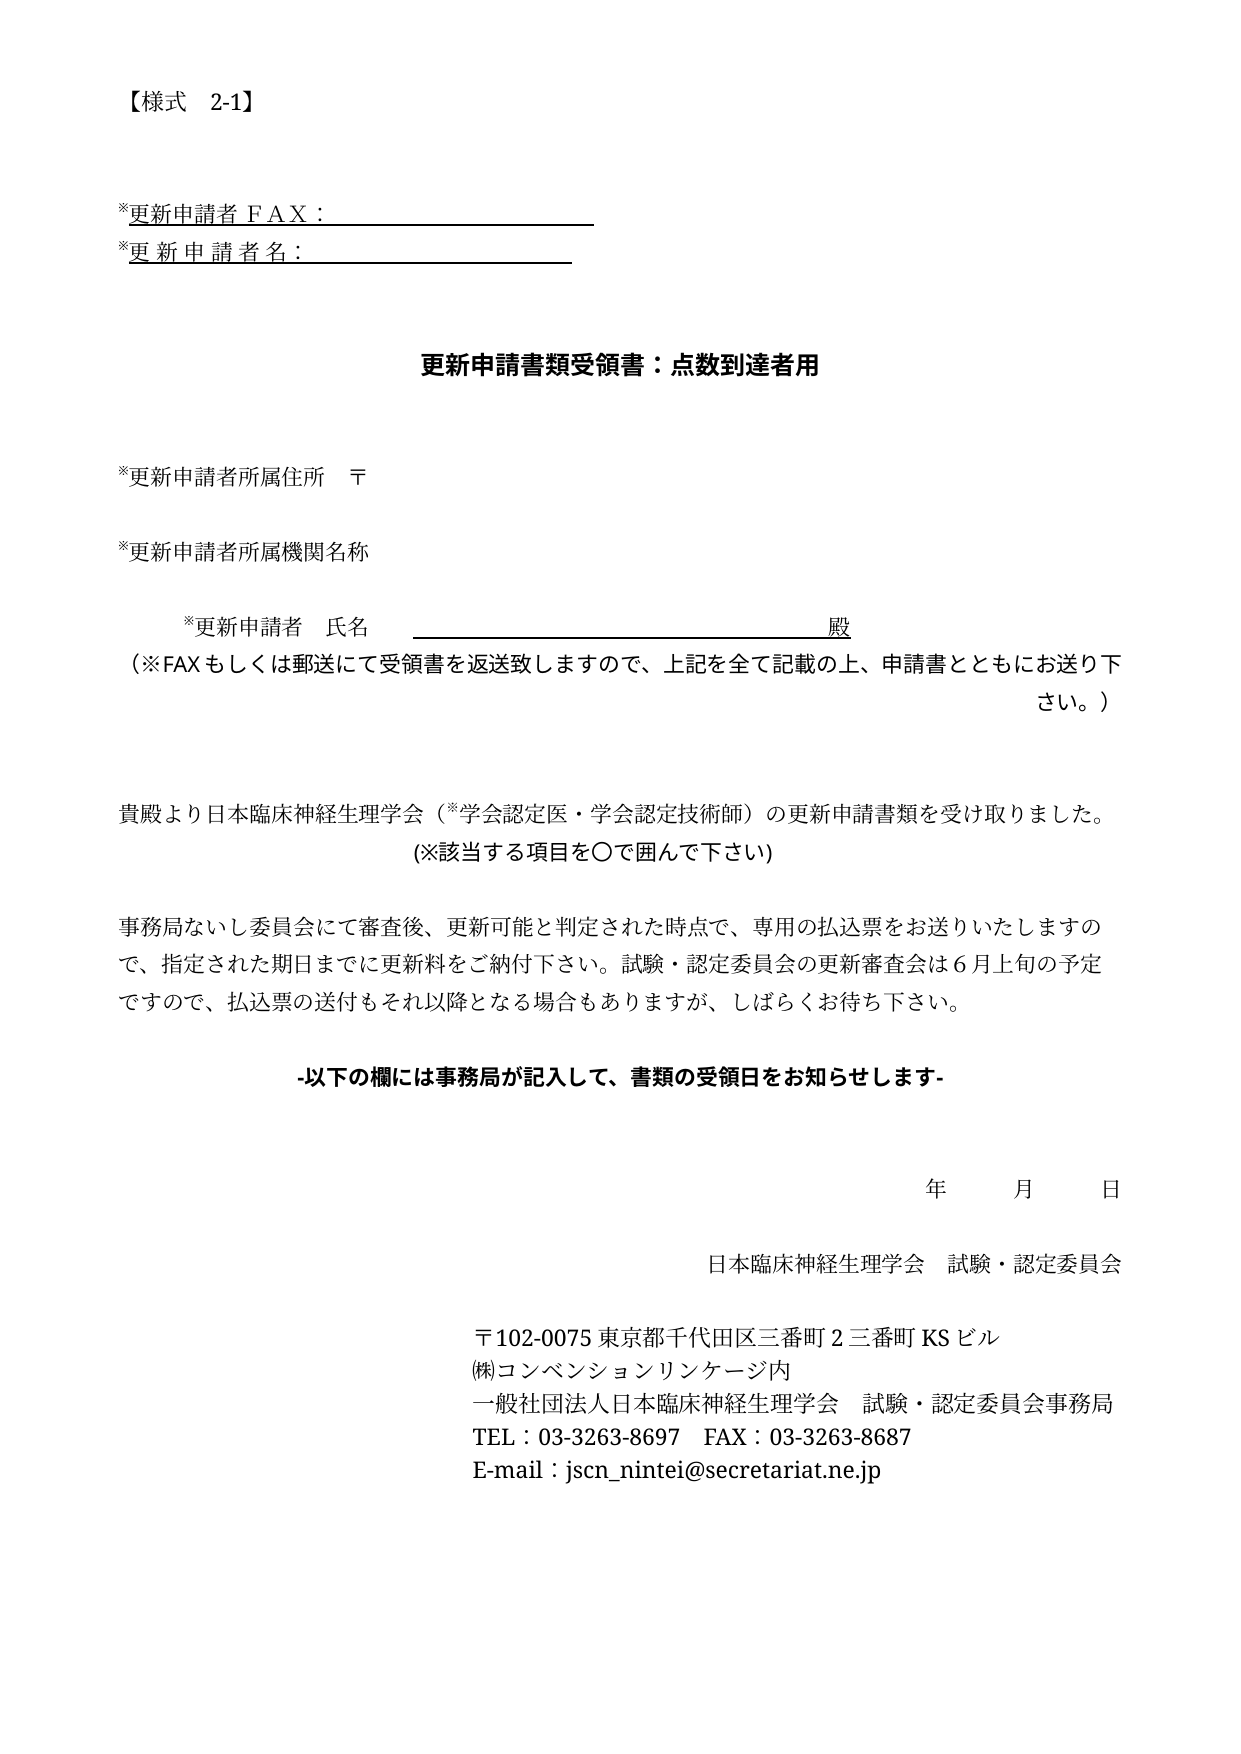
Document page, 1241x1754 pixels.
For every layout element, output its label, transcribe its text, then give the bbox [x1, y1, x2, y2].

text ㈱コンベンションリンケージ内 [472, 1353, 1122, 1386]
text 【様式 2-1】 [118, 82, 1122, 119]
text 貴殿より日本臨床神経生理学会（※学会認定医・学会認定技術師）の更新申請書類を受け取りました。 [118, 794, 1122, 832]
text E-mail：jscn_nintei@secretariat.ne.jp [472, 1452, 1122, 1485]
text 事務局ないし委員会にて審査後、更新可能と判定された時点で、専用の払込票をお送りいたしますので、指定された期日までに更新料をご納付下さい。試験・認定委員会の更新審査会は６月上旬の予定ですので、払込票の送付もそれ以降となる場合もありますが、しばらくお待ち下さい。 [118, 907, 1122, 1019]
text 〒102-0075東京都千代田区三番町2三番町KSビル [472, 1319, 1122, 1353]
text 年 月 日 [118, 1169, 1122, 1207]
text 一般社団法人日本臨床神経生理学会 試験・認定委員会事務局 [472, 1386, 1122, 1418]
text ※更新申請者 氏名 殿 [118, 607, 1122, 644]
text (※該当する項目を〇で囲んで下さい) [118, 832, 772, 869]
text （※FAXもしくは郵送にて受領書を返送致しますので、上記を全て記載の上、申請書とともにお送り下さい。） [118, 644, 1122, 719]
text ※更新申請者所属機関名称 [118, 532, 1122, 569]
text ※更新申請者所属住所 〒 [118, 457, 1122, 494]
text -以下の欄には事務局が記入して、書類の受領日をお知らせします- [118, 1057, 1122, 1094]
text ※更 新 申 請 者 名： [118, 232, 1122, 269]
text ※更新申請者 ＦＡＸ： [118, 194, 1122, 232]
text TEL：03-3263-8697 FAX：03-3263-8687 [472, 1418, 1122, 1452]
text 日本臨床神経生理学会 試験・認定委員会 [118, 1244, 1122, 1282]
text 更新申請書類受領書：点数到達者用 [118, 344, 1122, 382]
